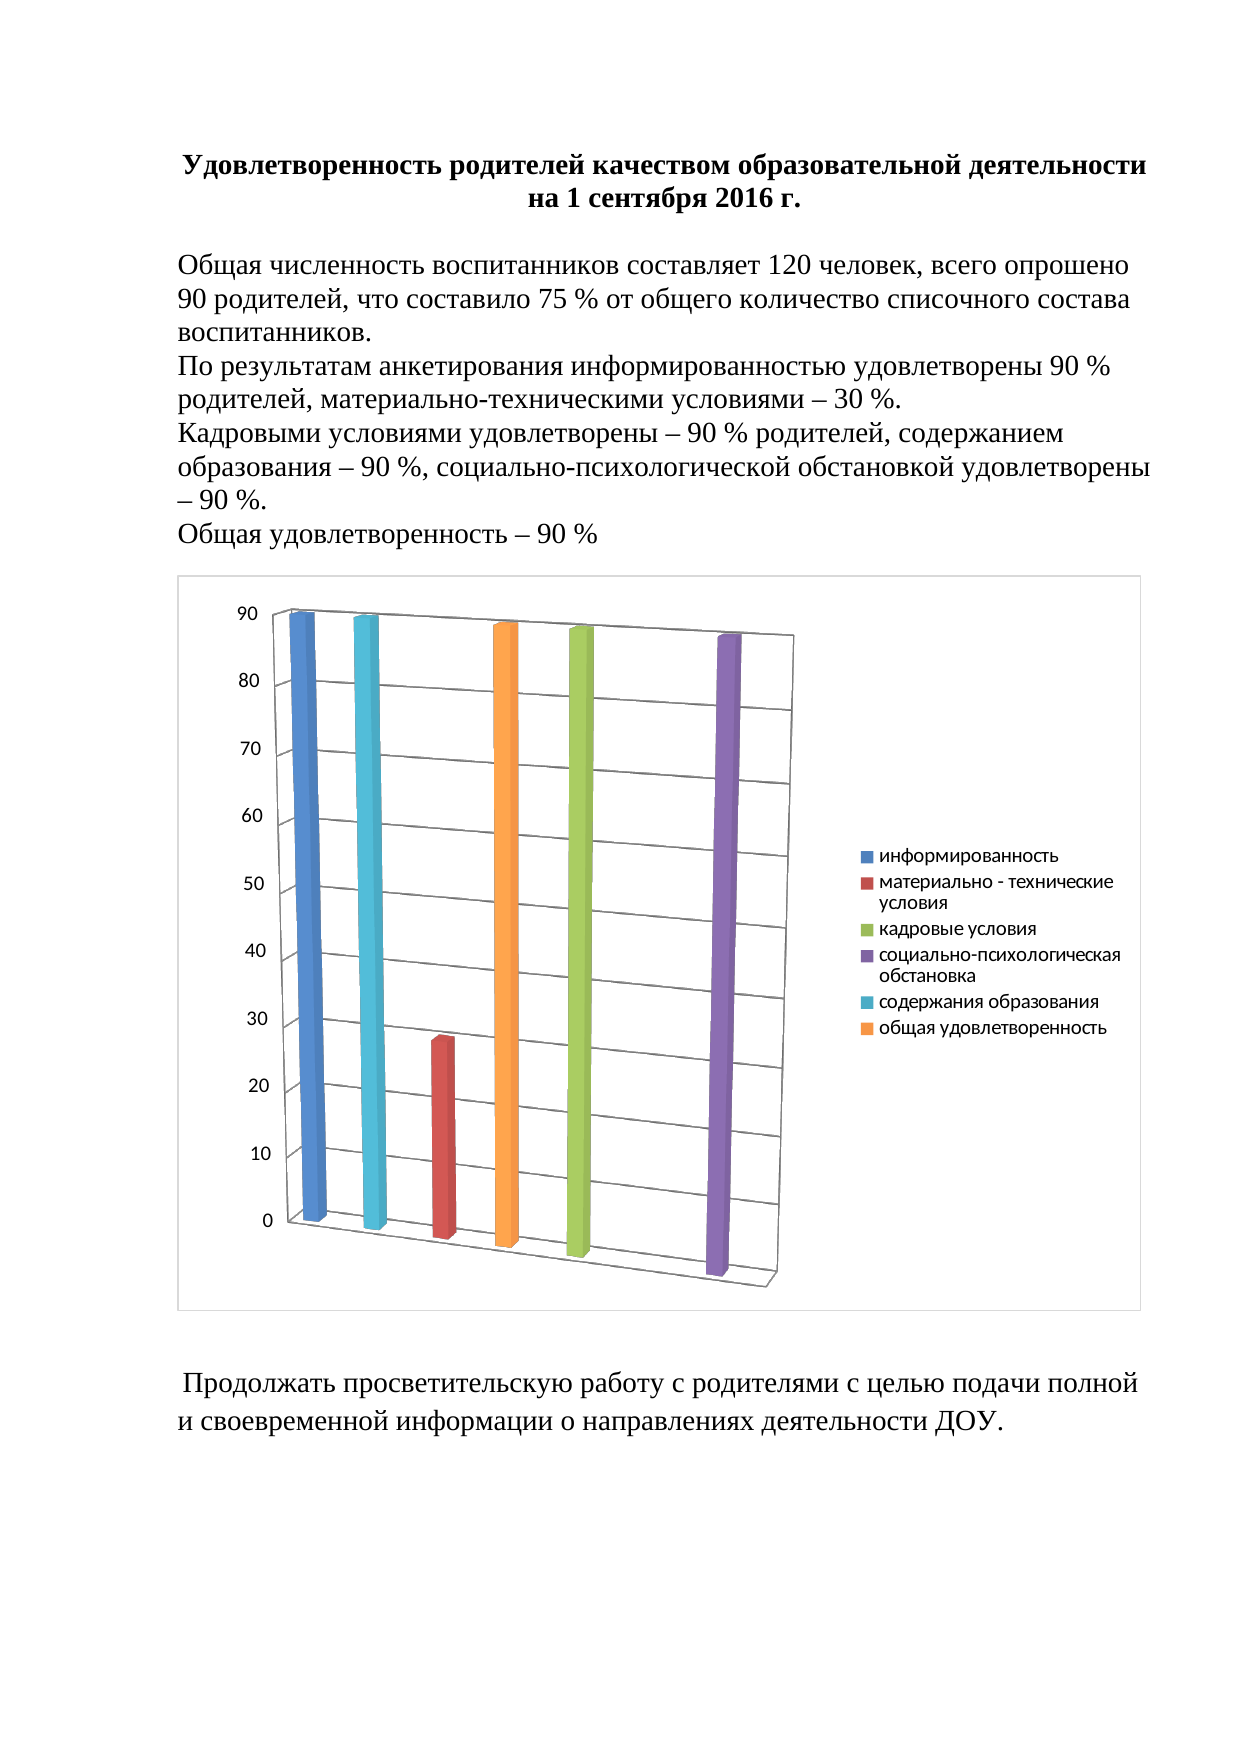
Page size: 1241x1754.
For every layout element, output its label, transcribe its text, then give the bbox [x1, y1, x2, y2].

text По результатам анкетирования информированностью удовлетворены 90 % родителей, материально-техническими условиями – 30 %. [177, 348, 1152, 415]
text Общая удовлетворенность – 90 % [177, 516, 1152, 549]
text Удовлетворенность родителей качеством образовательной деятельности [177, 147, 1152, 180]
text Общая численность воспитанников составляет 120 человек, всего опрошено 90 родителей, что составило 75 % от общего количество списочного состава воспитанников. [177, 247, 1152, 348]
text Кадровыми условиями удовлетворены – 90 % родителей, содержанием образования – 90 %, социально-психологической обстановкой удовлетворены – 90 %. [177, 415, 1152, 516]
text Продолжать просветительскую работу с родителями с целью подачи полной и своевременной информации о направлениях деятельности ДОУ. [177, 1365, 1152, 1437]
text на 1 сентября 2016 г. [177, 180, 1152, 214]
